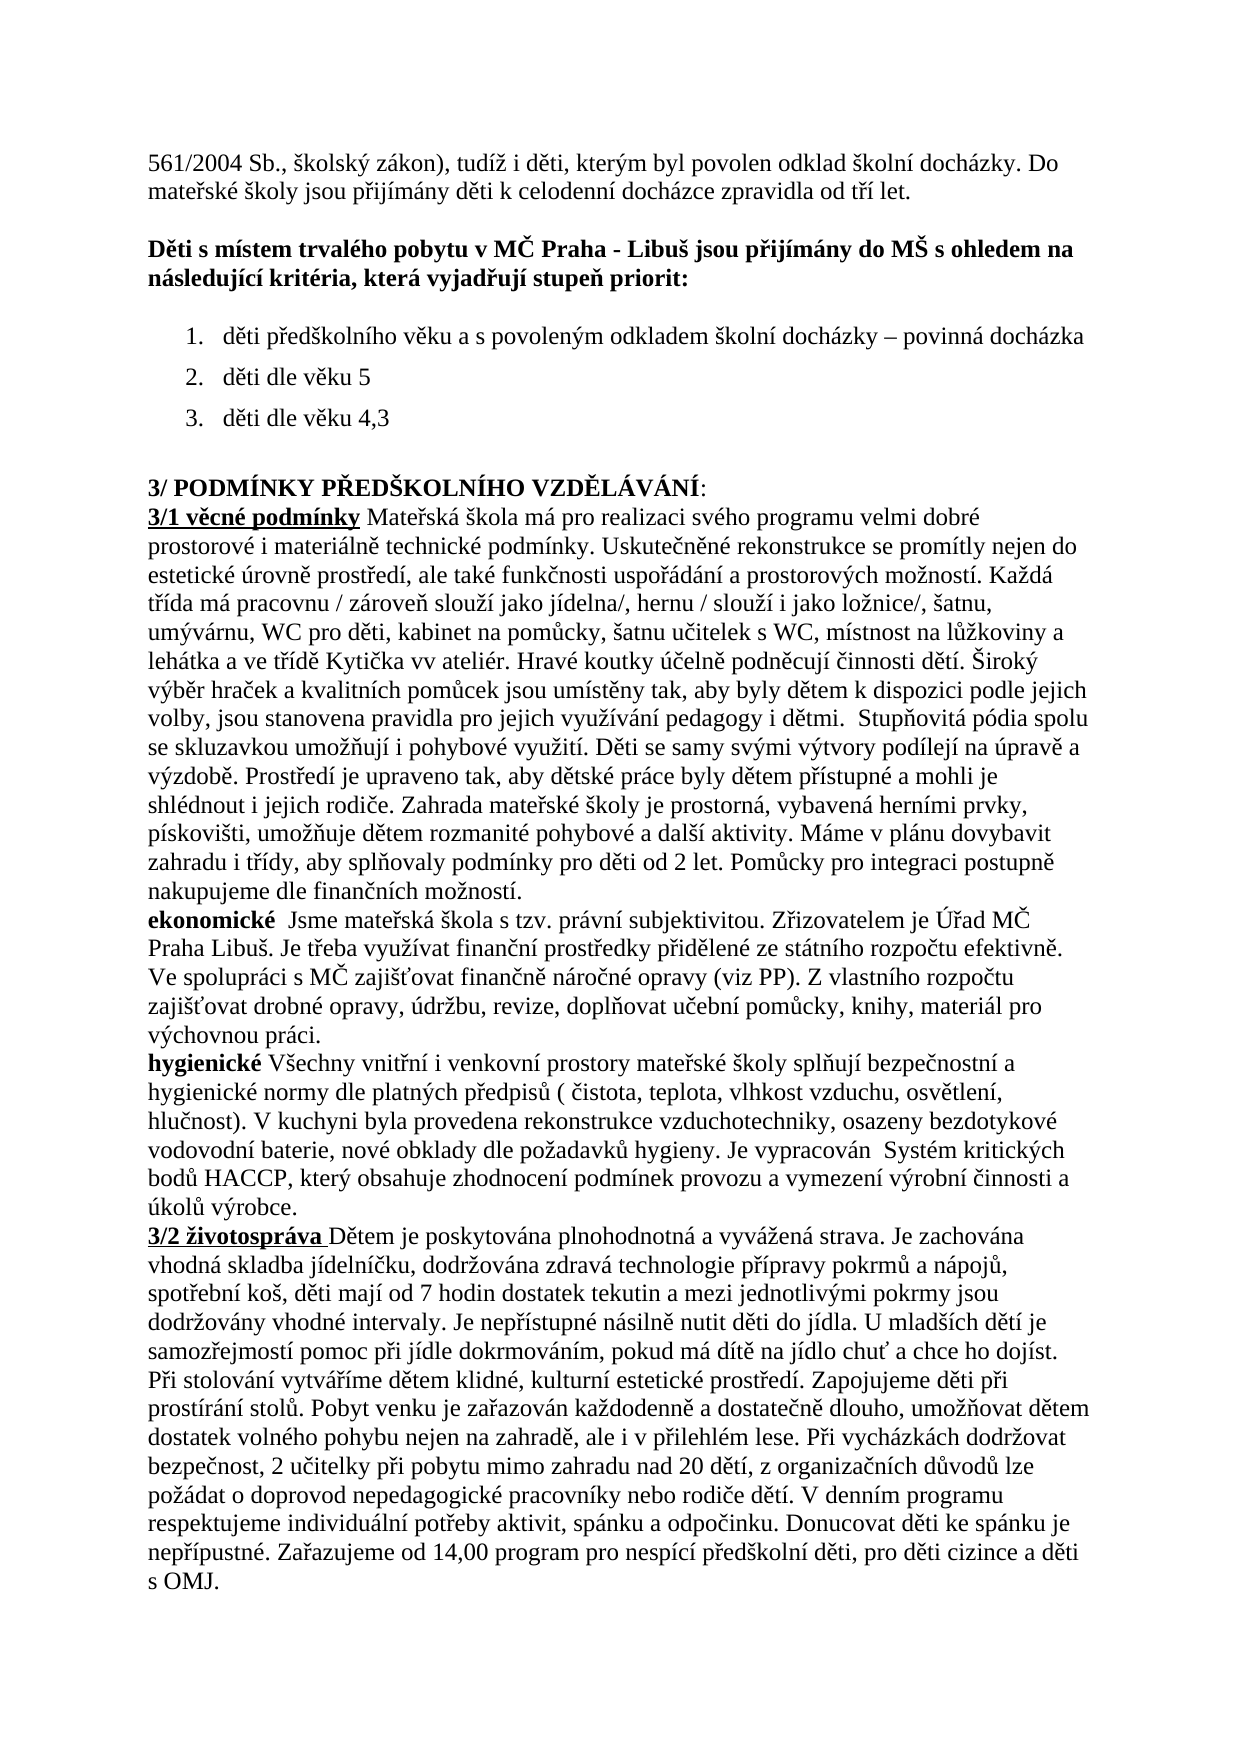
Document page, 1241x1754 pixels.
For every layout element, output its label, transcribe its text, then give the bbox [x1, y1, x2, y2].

list děti dle věku 5 [185, 362, 1093, 391]
text hygienické Všechny vnitřní i venkovní prostory mateřské školy splňují bezpečnostní a hygienické normy dle platných předpisů ( čistota, teplota, vlhkost vzduchu, osvětlení, hlučnost). V kuchyni byla provedena rekonstrukce vzduchotechniky, osazeny bezdotykové vodovodní baterie, nové obklady dle požadavků hygieny. Je vypracován Systém kritických bodů HACCP, který obsahuje zhodnocení podmínek provozu a vymezení výrobní činnosti a úkolů výrobce. [148, 1048, 1093, 1221]
text Děti s místem trvalého pobytu v MČ Praha - Libuš jsou přijímány do MŠ s ohledem na následující kritéria, která vyjadřují stupeň priorit: [148, 234, 1093, 292]
text 3/ PODMÍNKY PŘEDŠKOLNÍHO VZDĚLÁVÁNÍ: [148, 473, 1093, 502]
list děti předškolního věku a s povoleným odkladem školní docházky – povinná docházka [185, 321, 1093, 350]
list děti dle věku 4,3 [185, 403, 1093, 432]
text ekonomické Jsme mateřská škola s tzv. právní subjektivitou. Zřizovatelem je Úřad MČ Praha Libuš. Je třeba využívat finanční prostředky přidělené ze státního rozpočtu efektivně. Ve spolupráci s MČ zajišťovat finančně náročné opravy (viz PP). Z vlastního rozpočtu zajišťovat drobné opravy, údržbu, revize, doplňovat učební pomůcky, knihy, materiál pro výchovnou práci. [148, 905, 1093, 1048]
text 3/1 věcné podmínky Mateřská škola má pro realizaci svého programu velmi dobré prostorové i materiálně technické podmínky. Uskutečněné rekonstrukce se promítly nejen do estetické úrovně prostředí, ale také funkčnosti uspořádání a prostorových možností. Každá třída má pracovnu / zároveň slouží jako jídelna/, hernu / slouží i jako ložnice/, šatnu, umývárnu, WC pro děti, kabinet na pomůcky, šatnu učitelek s WC, místnost na lůžkoviny a lehátka a ve třídě Kytička vv ateliér. Hravé koutky účelně podněcují činnosti dětí. Široký výběr hraček a kvalitních pomůcek jsou umístěny tak, aby byly dětem k dispozici podle jejich volby, jsou stanovena pravidla pro jejich využívání pedagogy i dětmi. Stupňovitá pódia spolu se skluzavkou umožňují i pohybové využití. Děti se samy svými výtvory podílejí na úpravě a výzdobě. Prostředí je upraveno tak, aby dětské práce byly dětem přístupné a mohli je shlédnout i jejich rodiče. Zahrada mateřské školy je prostorná, vybavená herními prvky, pískovišti, umožňuje dětem rozmanité pohybové a další aktivity. Máme v plánu dovybavit zahradu i třídy, aby splňovaly podmínky pro děti od 2 let. Pomůcky pro integraci postupně nakupujeme dle finančních možností. [148, 502, 1093, 905]
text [148, 148, 1093, 205]
text 3/2 životospráva Dětem je poskytována plnohodnotná a vyvážená strava. Je zachována vhodná skladba jídelníčku, dodržována zdravá technologie přípravy pokrmů a nápojů, spotřební koš, děti mají od 7 hodin dostatek tekutin a mezi jednotlivými pokrmy jsou dodržovány vhodné intervaly. Je nepřístupné násilně nutit děti do jídla. U mladších dětí je samozřejmostí pomoc při jídle dokrmováním, pokud má dítě na jídlo chuť a chce ho dojíst. Při stolování vytváříme dětem klidné, kulturní estetické prostředí. Zapojujeme děti při prostírání stolů. Pobyt venku je zařazován každodenně a dostatečně dlouho, umožňovat dětem dostatek volného pohybu nejen na zahradě, ale i v přilehlém lese. Při vycházkách dodržovat bezpečnost, 2 učitelky při pobytu mimo zahradu nad 20 dětí, z organizačních důvodů lze požádat o doprovod nepedagogické pracovníky nebo rodiče dětí. V denním programu respektujeme individuální potřeby aktivit, spánku a odpočinku. Donucovat děti ke spánku je nepřípustné. Zařazujeme od 14,00 program pro nespící předškolní děti, pro děti cizince a děti s OMJ. [148, 1221, 1093, 1595]
